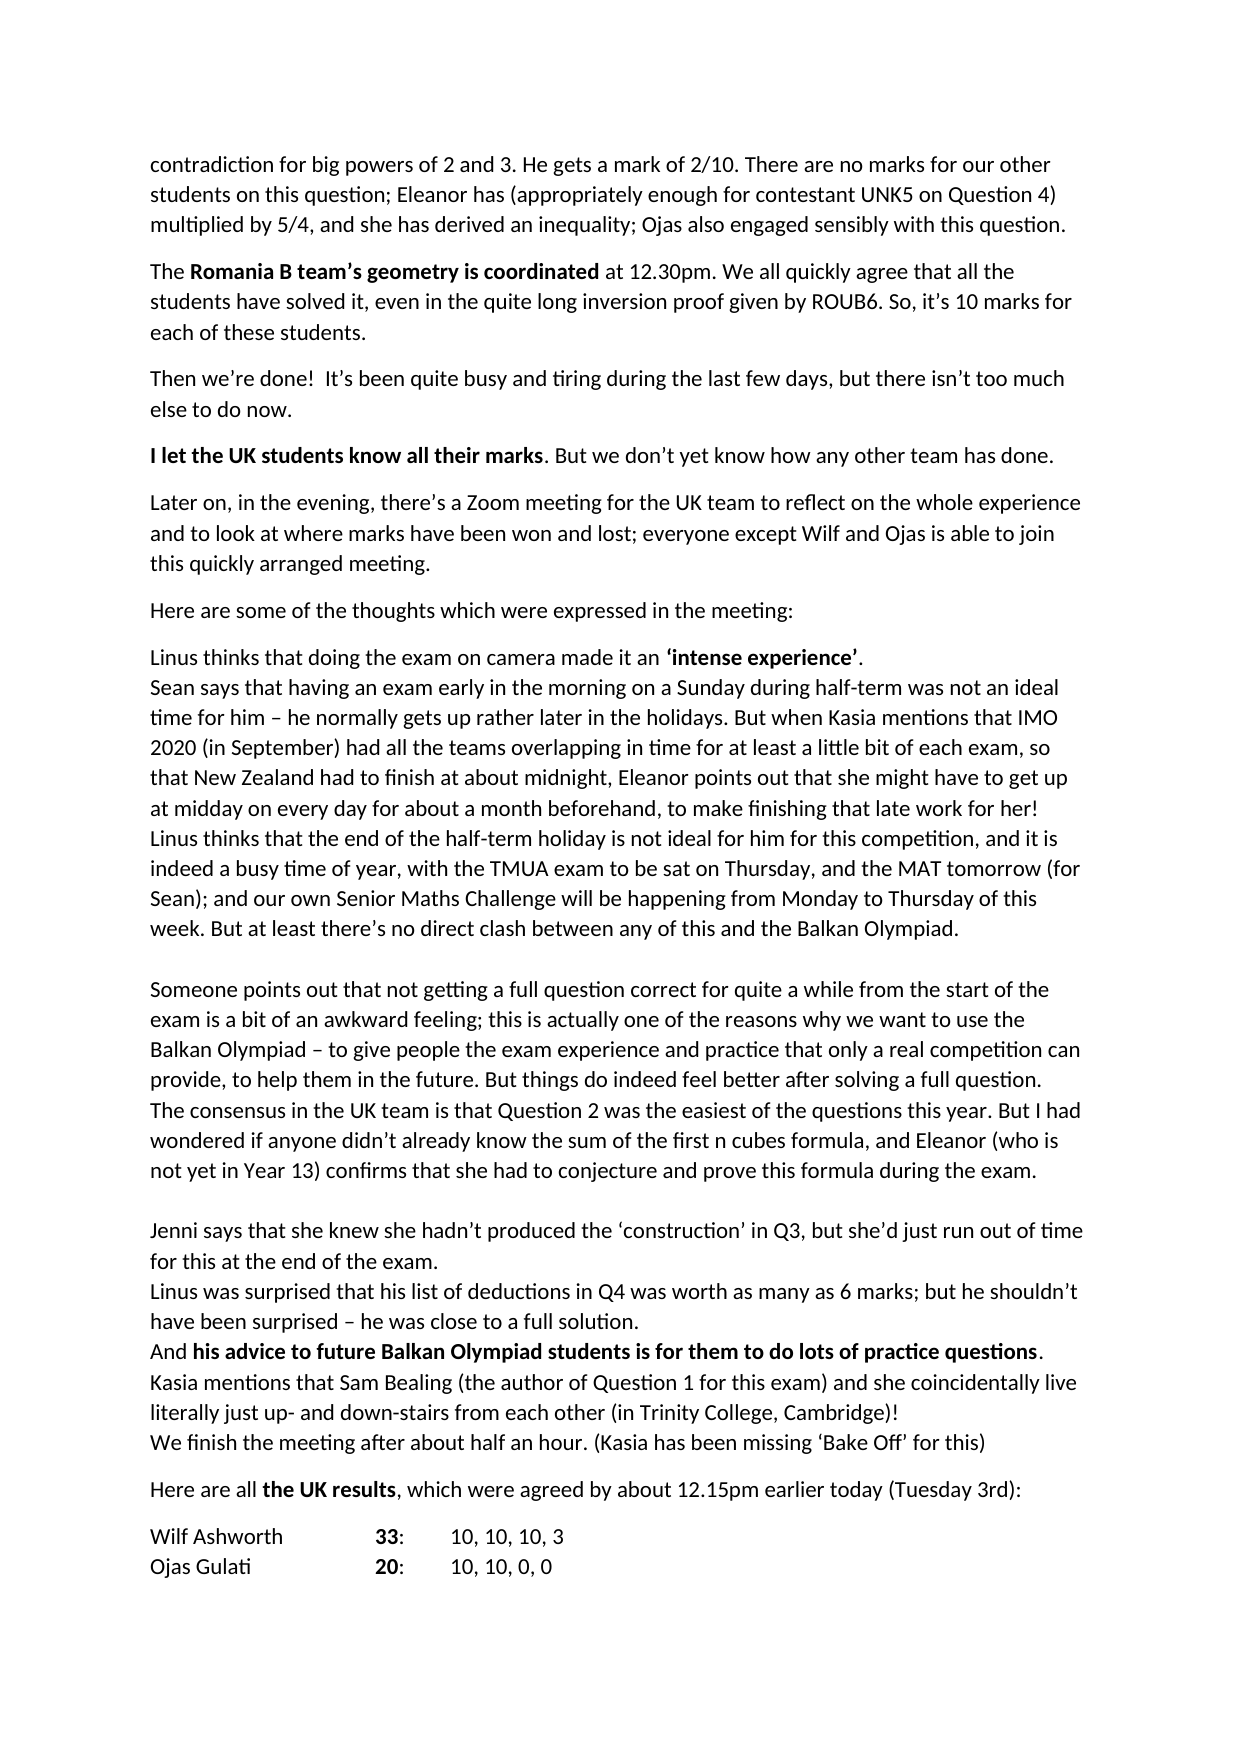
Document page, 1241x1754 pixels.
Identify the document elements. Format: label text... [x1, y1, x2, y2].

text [150, 150, 1090, 238]
text Here are all the UK results, which were agreed by about 12.15pm earlier today (Tuesday 3rd): [150, 1475, 1090, 1503]
text I let the UK students know all their marks. But we don’t yet know how any other team has done. [150, 442, 1090, 470]
text The consensus in the UK team is that Question 2 was the easiest of the questions this year. But I had wondered if anyone didn’t already know the sum of the first n cubes formula, and Eleanor (who is not yet in Year 13) confirms that she had to conjecture and prove this formula during the exam. [150, 1096, 1090, 1184]
text Linus thinks that the end of the half-term holiday is not ideal for him for this competition, and it is indeed a busy time of year, with the TMUA exam to be sat on Thursday, and the MAT tomorrow (for Sean); and our own Senior Maths Challenge will be happening from Monday to Thursday of this week. But at least there’s no direct clash between any of this and the Balkan Olympiad. [150, 824, 1090, 943]
text Sean says that having an exam early in the morning on a Sunday during half-term was not an ideal time for him – he normally gets up rather later in the holidays. But when Kasia mentions that IMO 2020 (in September) had all the teams overlapping in time for at least a little bit of each exam, so that New Zealand had to finish at about midnight, Eleanor points out that she might have to get up at midday on every day for about a month beforehand, to make finishing that late work for her! [150, 673, 1090, 822]
text And his advice to future Balkan Olympiad students is for them to do lots of practice questions. [150, 1337, 1090, 1366]
text The Romania B team’s geometry is coordinated at 12.30pm. We all quickly agree that all the students have solved it, even in the quite long inversion proof given by ROUB6. So, it’s 10 marks for each of these students. [150, 257, 1090, 346]
text Later on, in the evening, there’s a Zoom meeting for the UK team to reflect on the whole experience and to look at where marks have been won and lost; everyone except Wilf and Ojas is able to join this quickly arranged meeting. [150, 488, 1090, 577]
text Then we’re done! It’s been quite busy and tiring during the last few days, but there isn’t too much else to do now. [150, 364, 1090, 423]
text Ojas Gulati 20: 10, 10, 0, 0 [150, 1552, 1090, 1580]
text Linus was surprised that his list of deductions in Q4 was worth as many as 6 marks; but he shouldn’t have been surprised – he was close to a full solution. [150, 1277, 1090, 1335]
text Here are some of the thoughts which were expressed in the meeting: [150, 596, 1090, 624]
text Kasia mentions that Sam Bealing (the author of Question 1 for this exam) and she coincidentally live literally just up- and down-stairs from each other (in Trinity College, Cambridge)! [150, 1368, 1090, 1426]
text Someone points out that not getting a full question correct for quite a while from the start of the exam is a bit of an awkward feeling; this is actually one of the reasons why we want to use the Balkan Olympiad – to give people the exam experience and practice that only a real competition can provide, to help them in the future. But things do indeed feel better after solving a full question. [150, 975, 1090, 1094]
text Wilf Ashworth 33: 10, 10, 10, 3 [150, 1522, 1090, 1550]
text We finish the meeting after about half an hour. (Kasia has been missing ‘Bake Off’ for this) [150, 1428, 1090, 1456]
text Linus thinks that doing the exam on camera made it an ‘intense experience’. [150, 643, 1090, 671]
text Jenni says that she knew she hadn’t produced the ‘construction’ in Q3, but she’d just run out of time for this at the end of the exam. [150, 1217, 1090, 1275]
